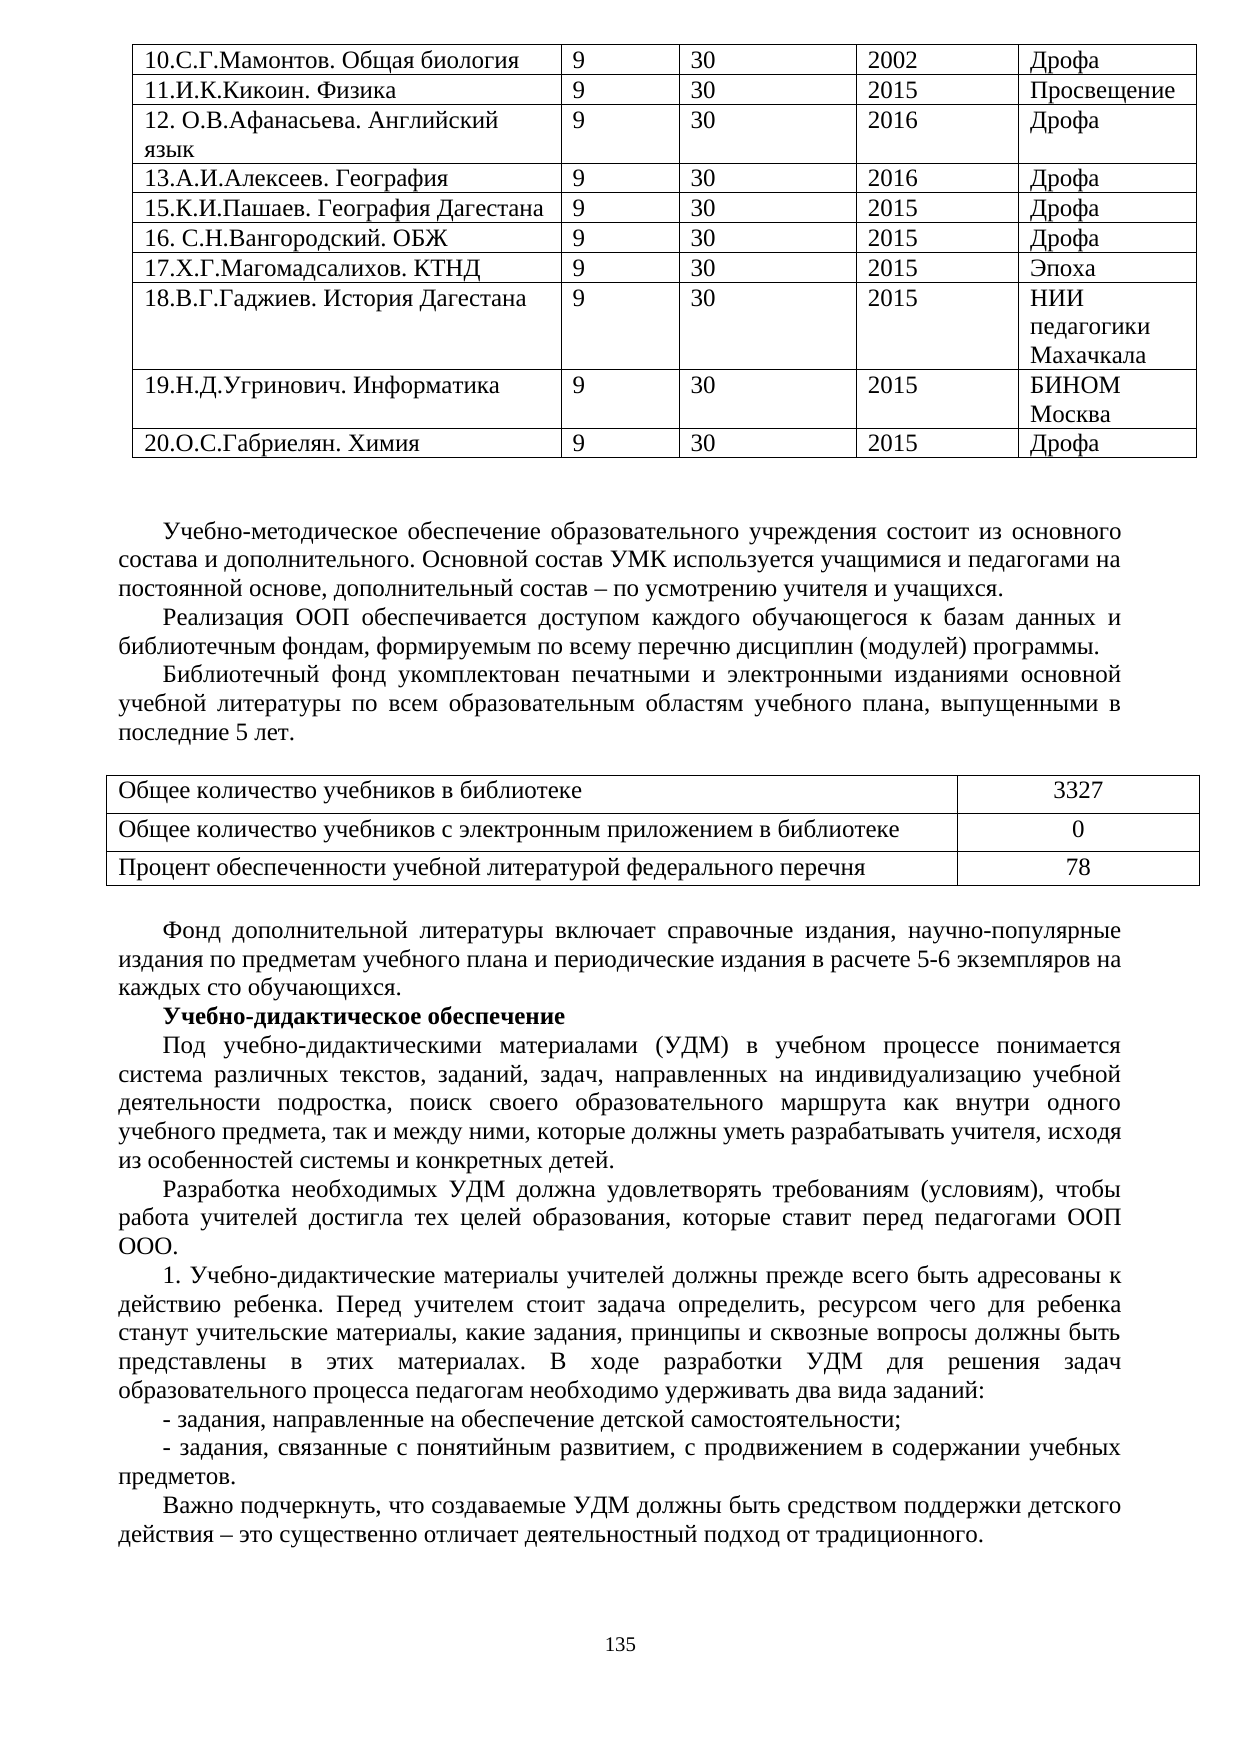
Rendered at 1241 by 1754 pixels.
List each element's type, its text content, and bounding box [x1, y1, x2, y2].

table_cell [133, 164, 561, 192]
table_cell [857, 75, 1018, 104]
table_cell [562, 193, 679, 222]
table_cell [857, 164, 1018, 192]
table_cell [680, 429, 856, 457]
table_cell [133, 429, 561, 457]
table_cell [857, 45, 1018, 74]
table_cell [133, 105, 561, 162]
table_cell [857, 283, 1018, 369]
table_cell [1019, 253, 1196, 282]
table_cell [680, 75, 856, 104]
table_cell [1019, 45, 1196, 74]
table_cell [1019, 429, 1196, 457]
text Учебно-методическое обеспечение образовательного учреждения состоит из основного состава и дополнительного. Основной состав УМК используется учащимися и педагогами на постоянной основе, дополнительный состав – по усмотрению учителя и учащихся. [118, 516, 1122, 602]
text Библиотечный фонд укомплектован печатными и электронными изданиями основной учебной литературы по всем образовательным областям учебного плана, выпущенными в последние 5 лет. [118, 659, 1122, 746]
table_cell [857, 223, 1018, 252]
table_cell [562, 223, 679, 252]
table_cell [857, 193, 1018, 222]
text - задания, связанные с понятийным развитием, с продвижением в содержании учебных предметов. [118, 1432, 1122, 1490]
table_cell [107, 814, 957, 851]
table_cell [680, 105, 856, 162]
text - задания, направленные на обеспечение детской самостоятельности; [118, 1404, 1122, 1432]
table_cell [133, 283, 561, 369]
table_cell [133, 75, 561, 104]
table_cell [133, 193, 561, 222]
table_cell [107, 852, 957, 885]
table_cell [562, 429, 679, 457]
text Реализация ООП обеспечивается доступом каждого обучающегося к базам данных и библиотечным фондам, формируемым по всему перечню дисциплин (модулей) программы. [118, 602, 1122, 659]
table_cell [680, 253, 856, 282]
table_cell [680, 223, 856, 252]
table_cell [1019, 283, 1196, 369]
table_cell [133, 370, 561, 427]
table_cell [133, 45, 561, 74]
text 1. Учебно-дидактические материалы учителей должны прежде всего быть адресованы к действию ребенка. Перед учителем стоит задача определить, ресурсом чего для ребенка станут учительские материалы, какие задания, принципы и сквозные вопросы должны быть представлены в этих материалах. В ходе разработки УДМ для решения задач образовательного процесса педагогам необходимо удерживать два вида заданий: [118, 1260, 1122, 1404]
text Важно подчеркнуть, что создаваемые УДМ должны быть средством поддержки детского действия – это существенно отличает деятельностный подход от традиционного. [118, 1490, 1122, 1547]
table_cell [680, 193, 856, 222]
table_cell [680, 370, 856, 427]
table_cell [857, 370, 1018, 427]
text Фонд дополнительной литературы включает справочные издания, научно-популярные издания по предметам учебного плана и периодические издания в расчете 5-6 экземпляров на каждых сто обучающихся. [118, 915, 1122, 1001]
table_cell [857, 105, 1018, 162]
text Под учебно-дидактическими материалами (УДМ) в учебном процессе понимается система различных текстов, заданий, задач, направленных на индивидуализацию учебной деятельности подростка, поиск своего образовательного маршрута как внутри одного учебного предмета, так и между ними, которые должны уметь разрабатывать учителя, исходя из особенностей системы и конкретных детей. [118, 1030, 1122, 1174]
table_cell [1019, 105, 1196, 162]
text Учебно-дидактическое обеспечение [118, 1001, 1122, 1030]
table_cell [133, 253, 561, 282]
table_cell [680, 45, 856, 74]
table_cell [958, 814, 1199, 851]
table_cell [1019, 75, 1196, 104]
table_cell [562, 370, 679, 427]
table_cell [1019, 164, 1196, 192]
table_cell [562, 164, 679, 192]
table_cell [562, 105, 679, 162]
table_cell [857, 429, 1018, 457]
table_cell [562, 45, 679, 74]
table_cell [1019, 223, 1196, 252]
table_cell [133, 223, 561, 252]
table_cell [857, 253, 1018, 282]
text Разработка необходимых УДМ должна удовлетворять требованиям (условиям), чтобы работа учителей достигла тех целей образования, которые ставит перед педагогами ООП ООО. [118, 1174, 1122, 1260]
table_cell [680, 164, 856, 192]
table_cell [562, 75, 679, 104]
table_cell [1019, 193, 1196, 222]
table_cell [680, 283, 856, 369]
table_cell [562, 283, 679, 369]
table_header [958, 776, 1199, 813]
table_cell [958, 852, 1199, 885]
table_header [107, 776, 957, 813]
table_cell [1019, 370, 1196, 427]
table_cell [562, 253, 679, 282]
